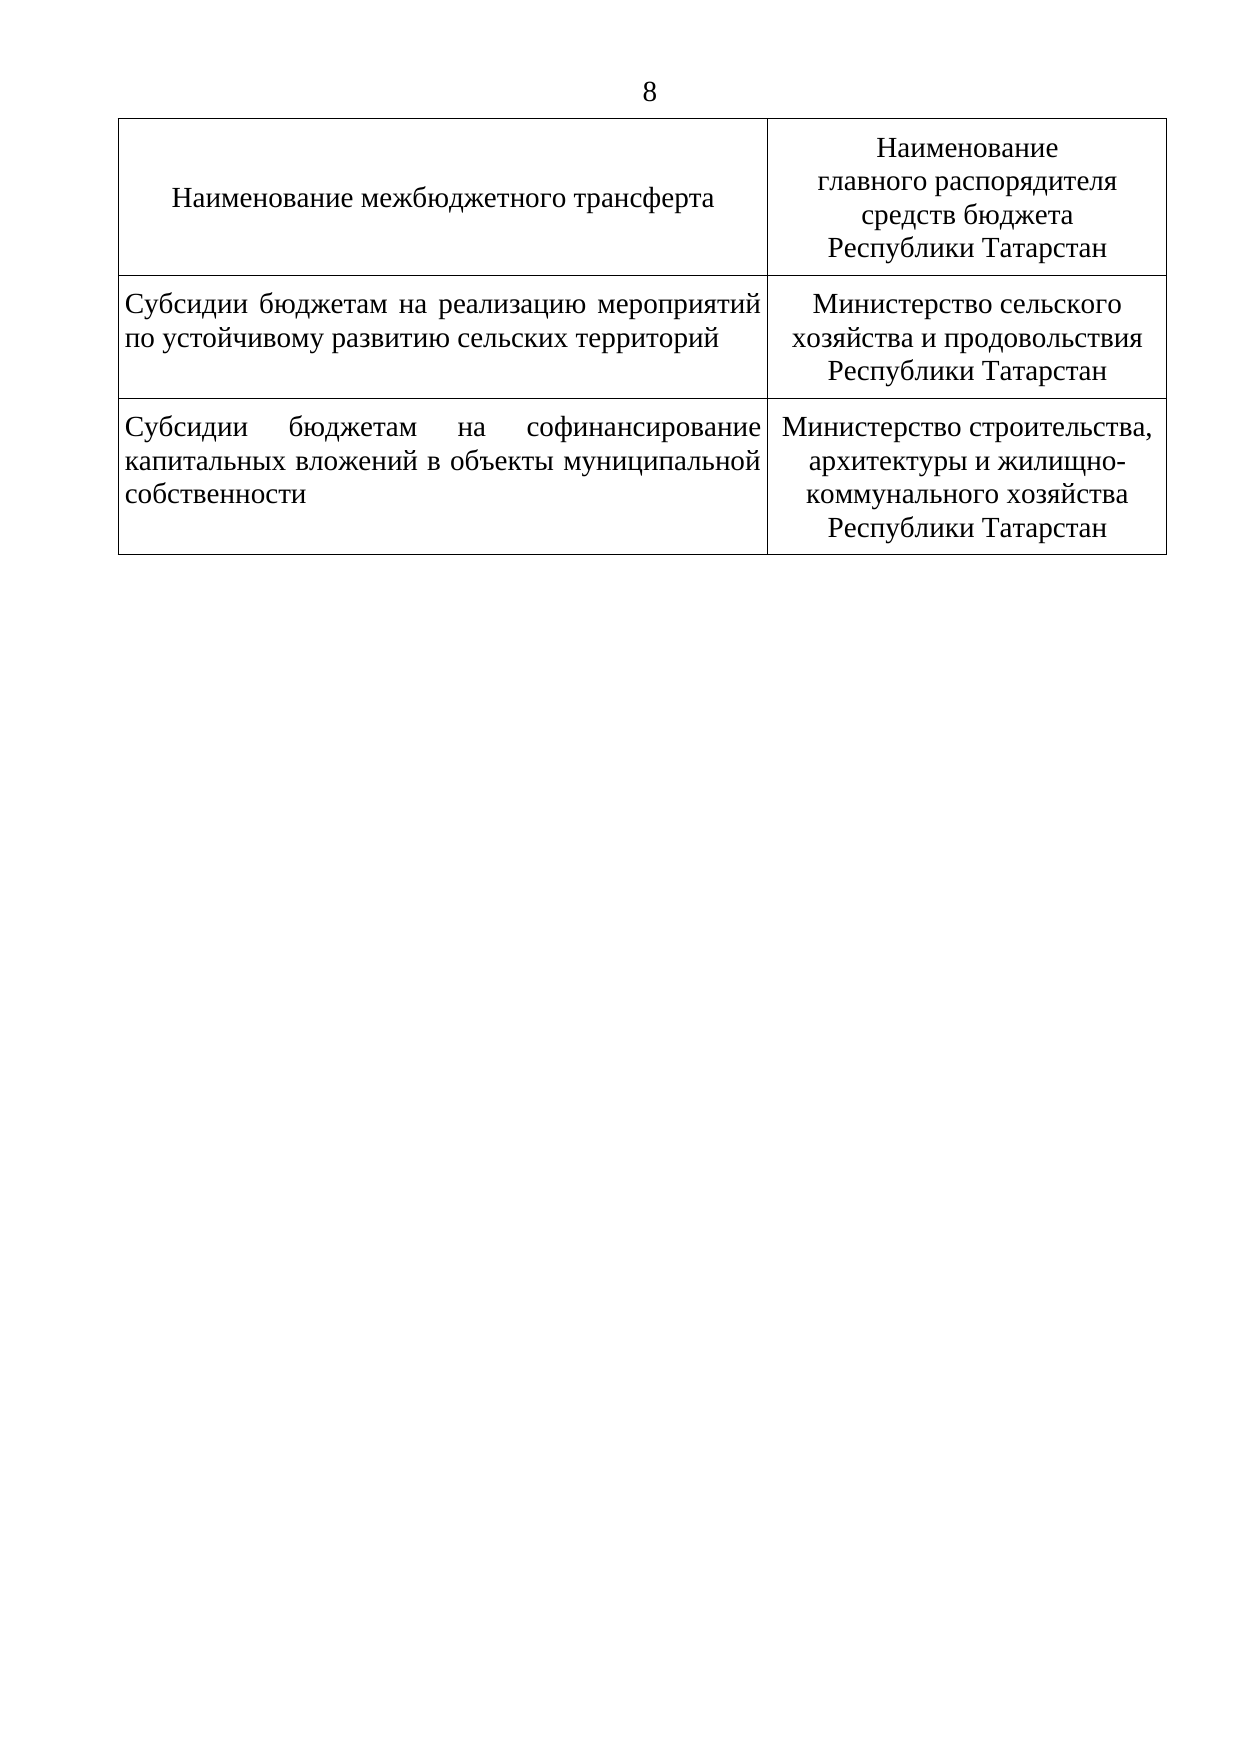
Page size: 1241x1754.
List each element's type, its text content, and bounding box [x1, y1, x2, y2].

table_cell Субсидии бюджетам на софинансирование капитальных вложений в объекты муниципальной собственности [119, 399, 767, 554]
table_cell Министерство строительства, архитектуры и жилищно-коммунального хозяйства Республики Татарстан [768, 399, 1166, 554]
table_cell Министерство сельского хозяйства и продовольствия Республики Татарстан [768, 276, 1166, 397]
table_header Наименование главного распорядителя средств бюджета Республики Татарстан [768, 119, 1166, 274]
table_header Наименование межбюджетного трансферта [119, 119, 767, 274]
table_cell Субсидии бюджетам на реализацию мероприятий по устойчивому развитию сельских территорий [119, 276, 767, 397]
